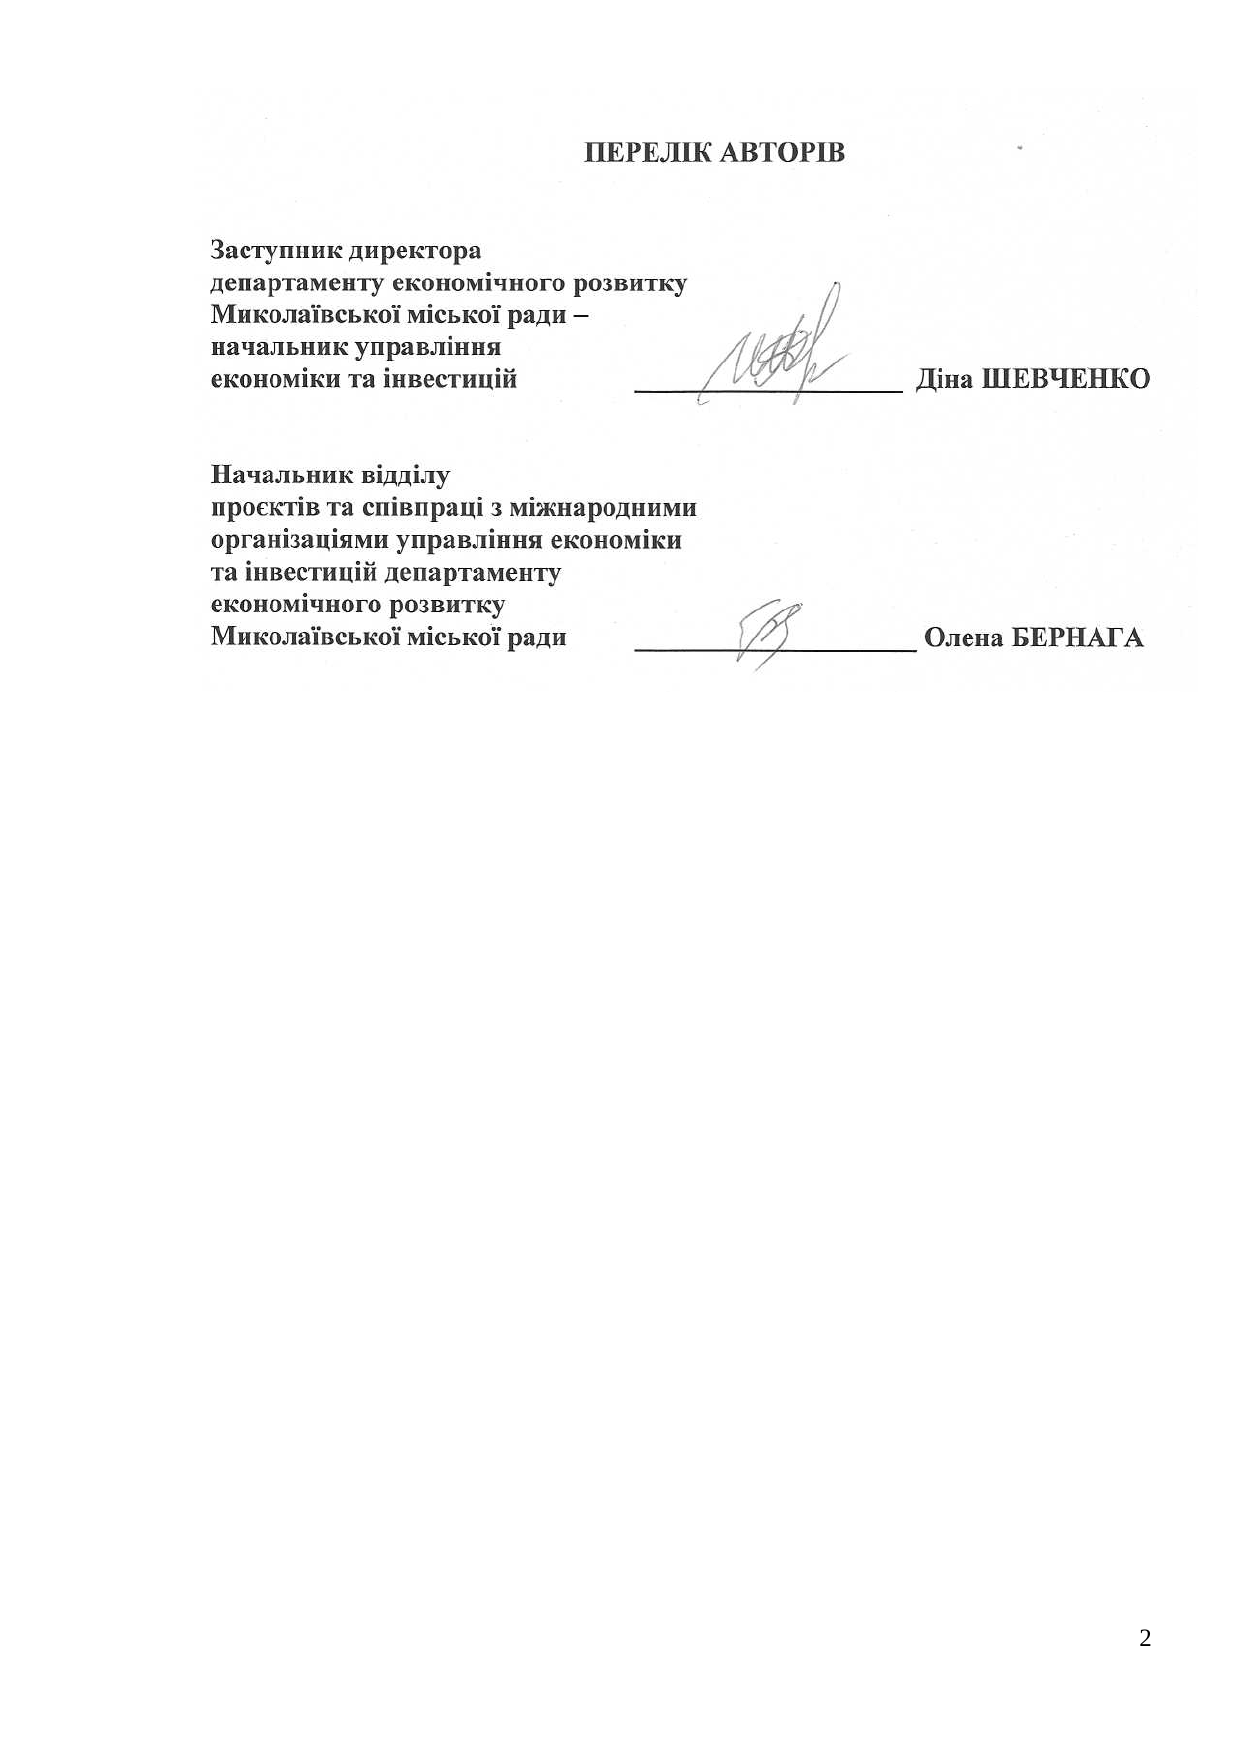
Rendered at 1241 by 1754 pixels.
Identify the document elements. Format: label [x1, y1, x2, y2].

picture [194, 88, 1199, 692]
